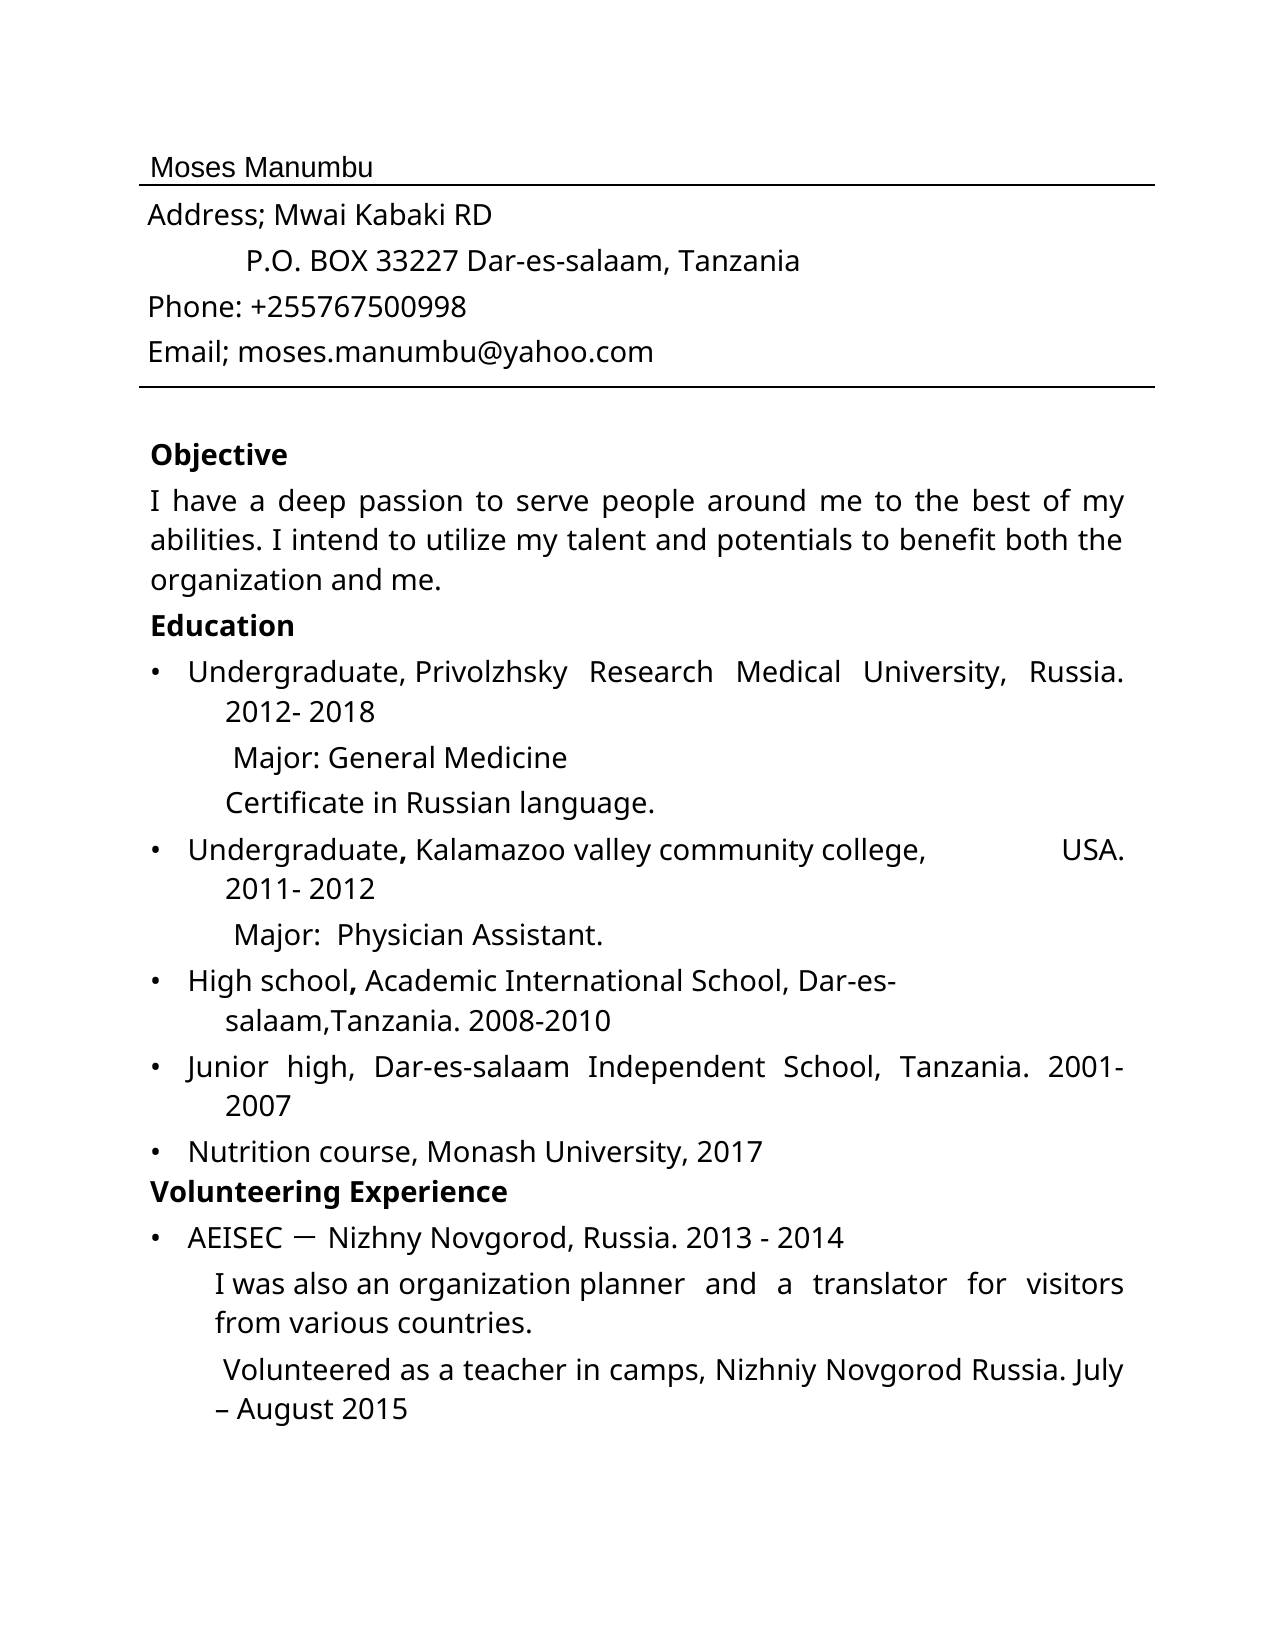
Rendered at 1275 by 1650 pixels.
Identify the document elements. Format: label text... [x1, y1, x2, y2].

text Education [150, 605, 1125, 645]
text Certificate in Russian language. [225, 783, 1125, 822]
text Volunteered as a teacher in camps, Nizhniy Novgorod Russia. July – August 2015 [214, 1349, 1125, 1428]
text Objective [150, 434, 1125, 474]
list Undergraduate, Kalamazoo valley community college, USA. 2011- 2012 [150, 829, 1125, 908]
table_header Address; Mwai Kabaki RD P.O. BOX 33227 Dar-es-salaam, Tanzania Phone: +255767500998 Email; moses.manumbu@yahoo.com [139, 186, 1155, 386]
list Junior high, Dar-es-salaam Independent School, Tanzania. 2001-2007 [150, 1046, 1125, 1125]
list High school, Academic International School, Dar-es-salaam,Tanzania. 2008-2010 [150, 960, 1125, 1040]
text I was also an organization planner and a translator for visitors from various countries. [214, 1263, 1125, 1342]
text Major: General Medicine [225, 737, 1125, 777]
text I have a deep passion to serve people around me to the best of my abilities. I intend to utilize my talent and potentials to benefit both the organization and me. [150, 480, 1125, 599]
list AEISEC － Nizhny Novgorod, Russia. 2013 - 2014 [150, 1217, 1125, 1257]
text Volunteering Experience [150, 1171, 1125, 1211]
text Major: Physician Assistant. [150, 914, 1125, 954]
text Moses Manumbu [150, 150, 1125, 183]
list Undergraduate, Privolzhsky Research Medical University, Russia. 2012- 2018 [150, 651, 1125, 731]
list Nutrition course, Monash University, 2017 [150, 1132, 1125, 1171]
